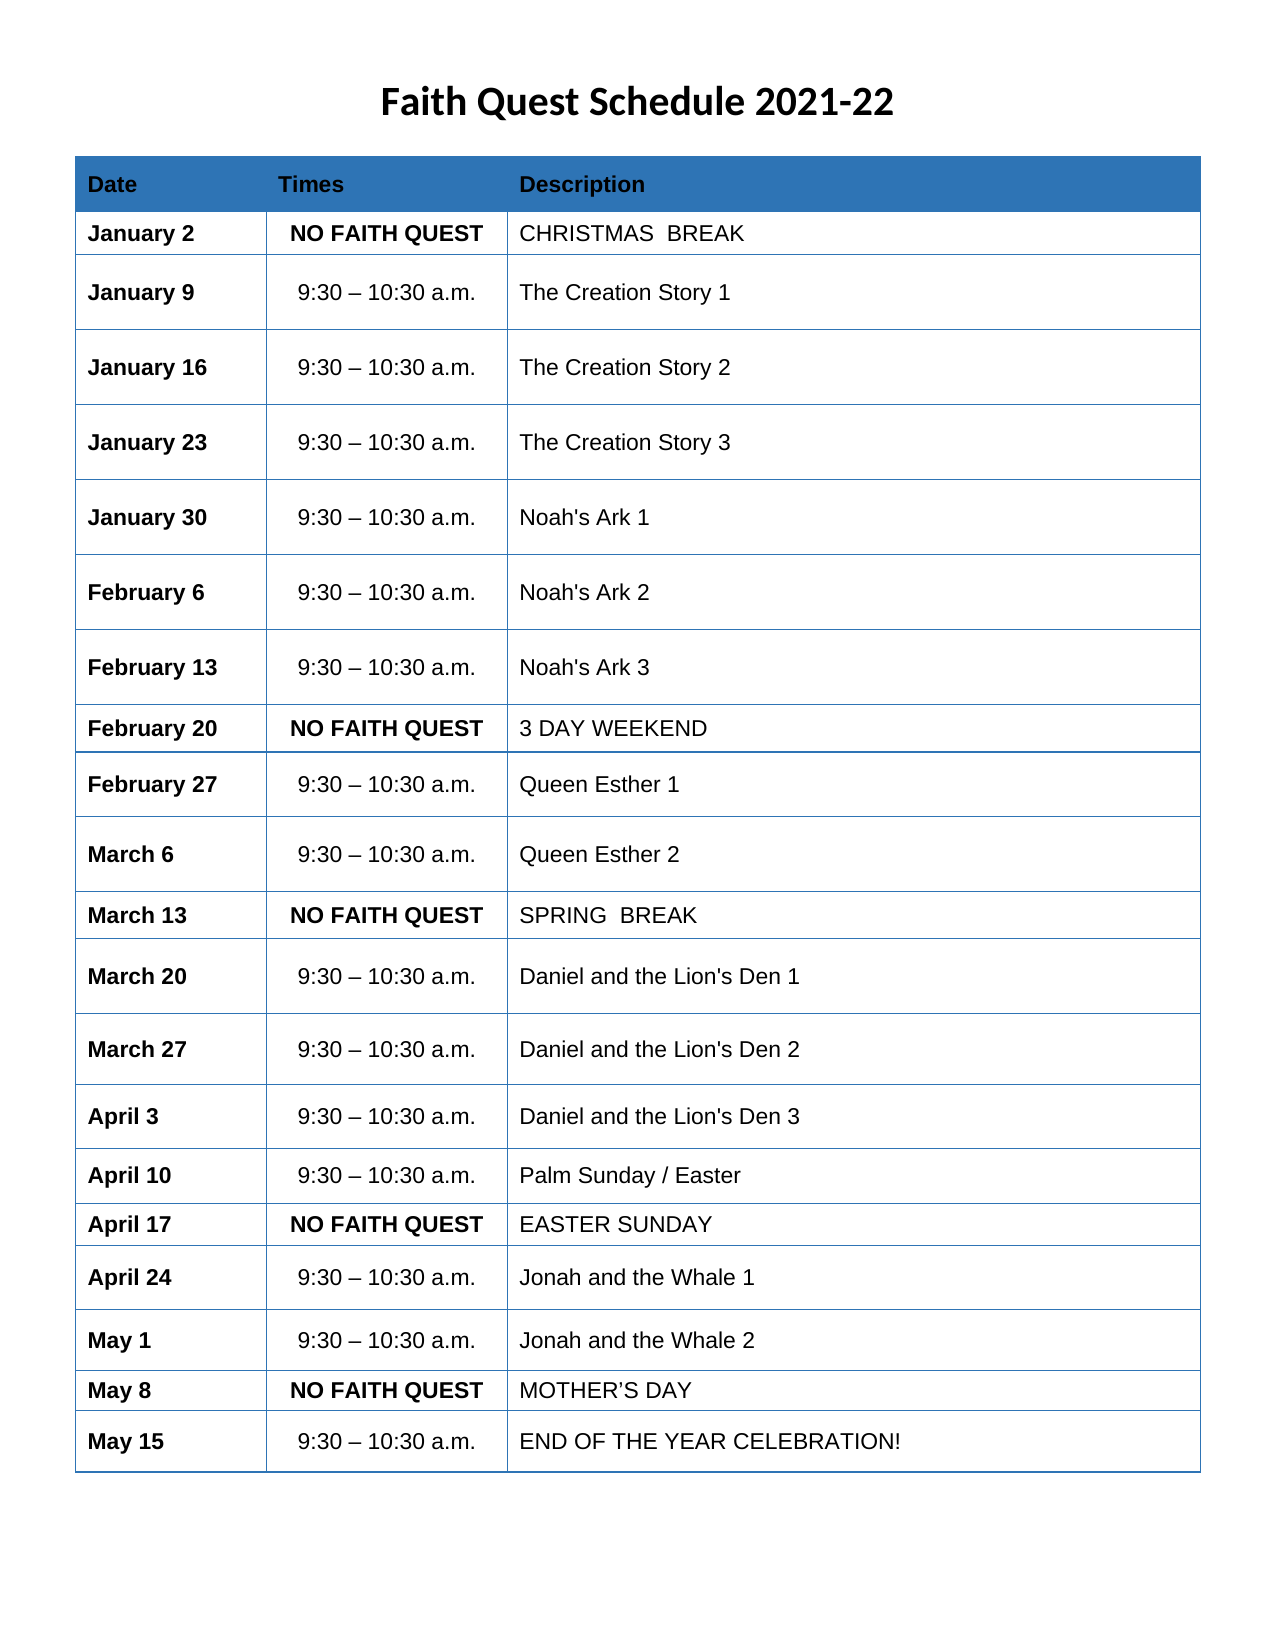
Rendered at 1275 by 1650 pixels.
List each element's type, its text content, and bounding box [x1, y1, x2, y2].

table_cell January 9 [76, 255, 266, 329]
table_cell END OF THE YEAR CELEBRATION! [508, 1411, 1200, 1471]
table_cell March 13 [76, 892, 266, 938]
table_cell 9:30 – 10:30 a.m. [267, 753, 507, 816]
table_cell March 27 [76, 1014, 266, 1084]
table_cell February 13 [76, 630, 266, 704]
table_cell Noah's Ark 1 [508, 480, 1200, 554]
table_cell April 17 [76, 1204, 266, 1245]
table_cell Daniel and the Lion's Den 3 [508, 1085, 1200, 1148]
table_cell Queen Esther 2 [508, 817, 1200, 891]
table_cell CHRISTMAS BREAK [508, 212, 1200, 254]
table_cell NO FAITH QUEST [267, 892, 507, 938]
table_cell May 1 [76, 1310, 266, 1370]
table_cell 9:30 – 10:30 a.m. [267, 1085, 507, 1148]
table_cell 9:30 – 10:30 a.m. [267, 480, 507, 554]
table_cell 9:30 – 10:30 a.m. [267, 1149, 507, 1203]
table_cell January 2 [76, 212, 266, 254]
table_cell January 23 [76, 405, 266, 479]
table_cell May 8 [76, 1371, 266, 1409]
table_cell March 6 [76, 817, 266, 891]
table_cell Palm Sunday / Easter [508, 1149, 1200, 1203]
table_cell MOTHER’S DAY [508, 1371, 1200, 1409]
table_cell NO FAITH QUEST [267, 1204, 507, 1245]
table_cell 9:30 – 10:30 a.m. [267, 630, 507, 704]
table_cell February 27 [76, 753, 266, 816]
table_cell April 3 [76, 1085, 266, 1148]
table_cell The Creation Story 3 [508, 405, 1200, 479]
table_cell 9:30 – 10:30 a.m. [267, 555, 507, 629]
table_cell The Creation Story 1 [508, 255, 1200, 329]
table_cell 9:30 – 10:30 a.m. [267, 817, 507, 891]
table_cell 9:30 – 10:30 a.m. [267, 1246, 507, 1308]
table_cell April 24 [76, 1246, 266, 1308]
table_cell Noah's Ark 3 [508, 630, 1200, 704]
table_cell EASTER SUNDAY [508, 1204, 1200, 1245]
table_cell January 30 [76, 480, 266, 554]
table_cell 9:30 – 10:30 a.m. [267, 330, 507, 404]
table_cell 9:30 – 10:30 a.m. [267, 255, 507, 329]
table_cell NO FAITH QUEST [267, 705, 507, 751]
table_cell NO FAITH QUEST [267, 212, 507, 254]
table_cell Queen Esther 1 [508, 753, 1200, 816]
table_cell April 10 [76, 1149, 266, 1203]
table_cell 9:30 – 10:30 a.m. [267, 405, 507, 479]
table_cell The Creation Story 2 [508, 330, 1200, 404]
table_cell SPRING BREAK [508, 892, 1200, 938]
table_cell February 20 [76, 705, 266, 751]
table_cell March 20 [76, 939, 266, 1013]
table_header Date [76, 158, 266, 211]
table_cell Jonah and the Whale 1 [508, 1246, 1200, 1308]
table_cell 9:30 – 10:30 a.m. [267, 1411, 507, 1471]
table_cell May 15 [76, 1411, 266, 1471]
table_cell January 16 [76, 330, 266, 404]
table_cell NO FAITH QUEST [267, 1371, 507, 1409]
table_header Description [508, 158, 1200, 211]
table_cell 9:30 – 10:30 a.m. [267, 939, 507, 1013]
table_cell 9:30 – 10:30 a.m. [267, 1014, 507, 1084]
table_cell Jonah and the Whale 2 [508, 1310, 1200, 1370]
table_cell 9:30 – 10:30 a.m. [267, 1310, 507, 1370]
table_cell Noah's Ark 2 [508, 555, 1200, 629]
table_cell February 6 [76, 555, 266, 629]
table_header Times [267, 158, 507, 211]
table_cell Daniel and the Lion's Den 1 [508, 939, 1200, 1013]
table_cell Daniel and the Lion's Den 2 [508, 1014, 1200, 1084]
table_cell 3 DAY WEEKEND [508, 705, 1200, 751]
